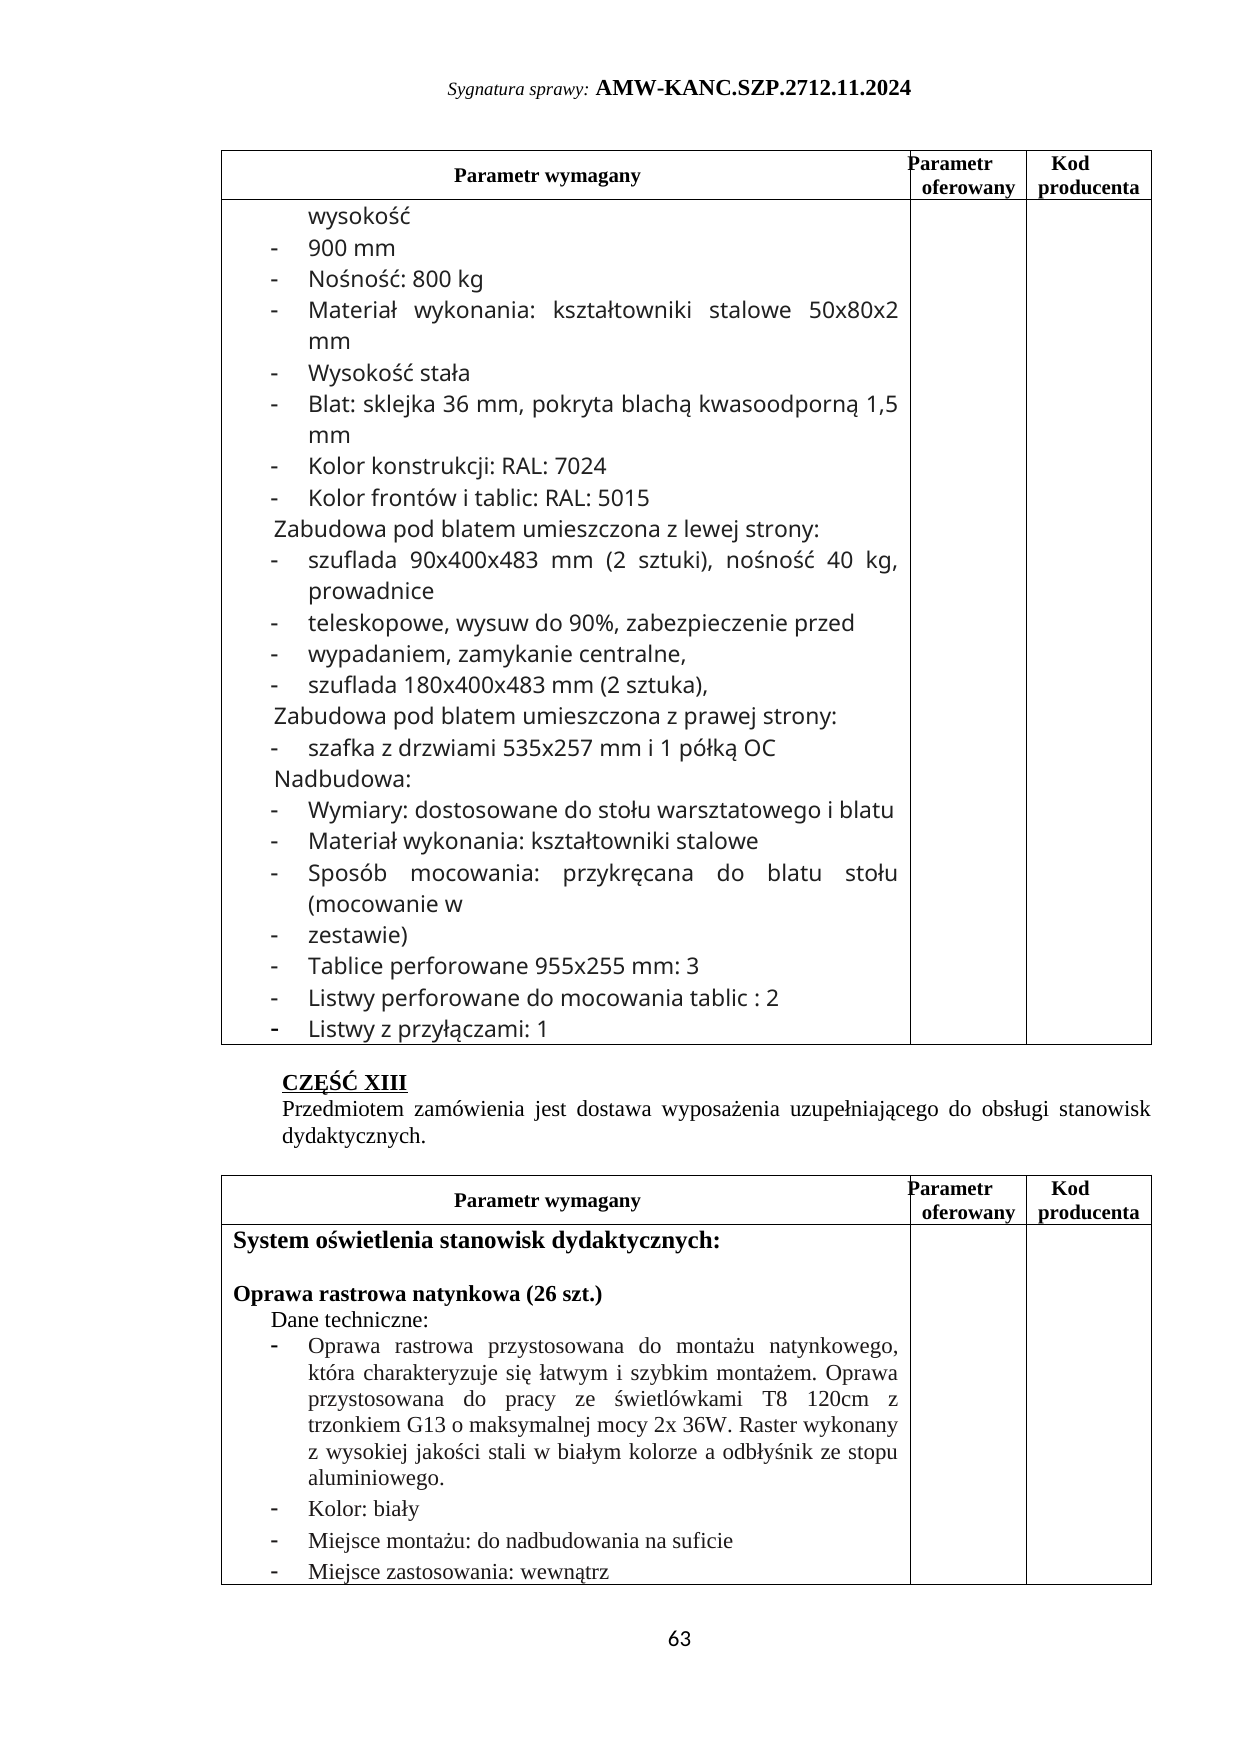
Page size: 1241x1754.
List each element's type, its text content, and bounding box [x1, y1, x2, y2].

list CZĘŚĆ XIII [282, 1069, 1152, 1095]
table_header Parametr wymagany [222, 1176, 910, 1224]
table_header Parametr oferowany [911, 151, 1026, 199]
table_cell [222, 200, 910, 1044]
table_header Parametr oferowany [911, 1176, 1026, 1224]
table_cell [911, 200, 1026, 1044]
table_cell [222, 1225, 910, 1584]
table_header Kod producenta [1027, 151, 1151, 199]
table_cell [1027, 1225, 1151, 1584]
table_header Kod producenta [1027, 1176, 1151, 1224]
table_cell [911, 1225, 1026, 1584]
table_header Parametr wymagany [222, 151, 910, 199]
list Przedmiotem zamówienia jest dostawa wyposażenia uzupełniającego do obsługi stanowisk dydaktycznych. [282, 1095, 1152, 1148]
table_cell [1027, 200, 1151, 1044]
